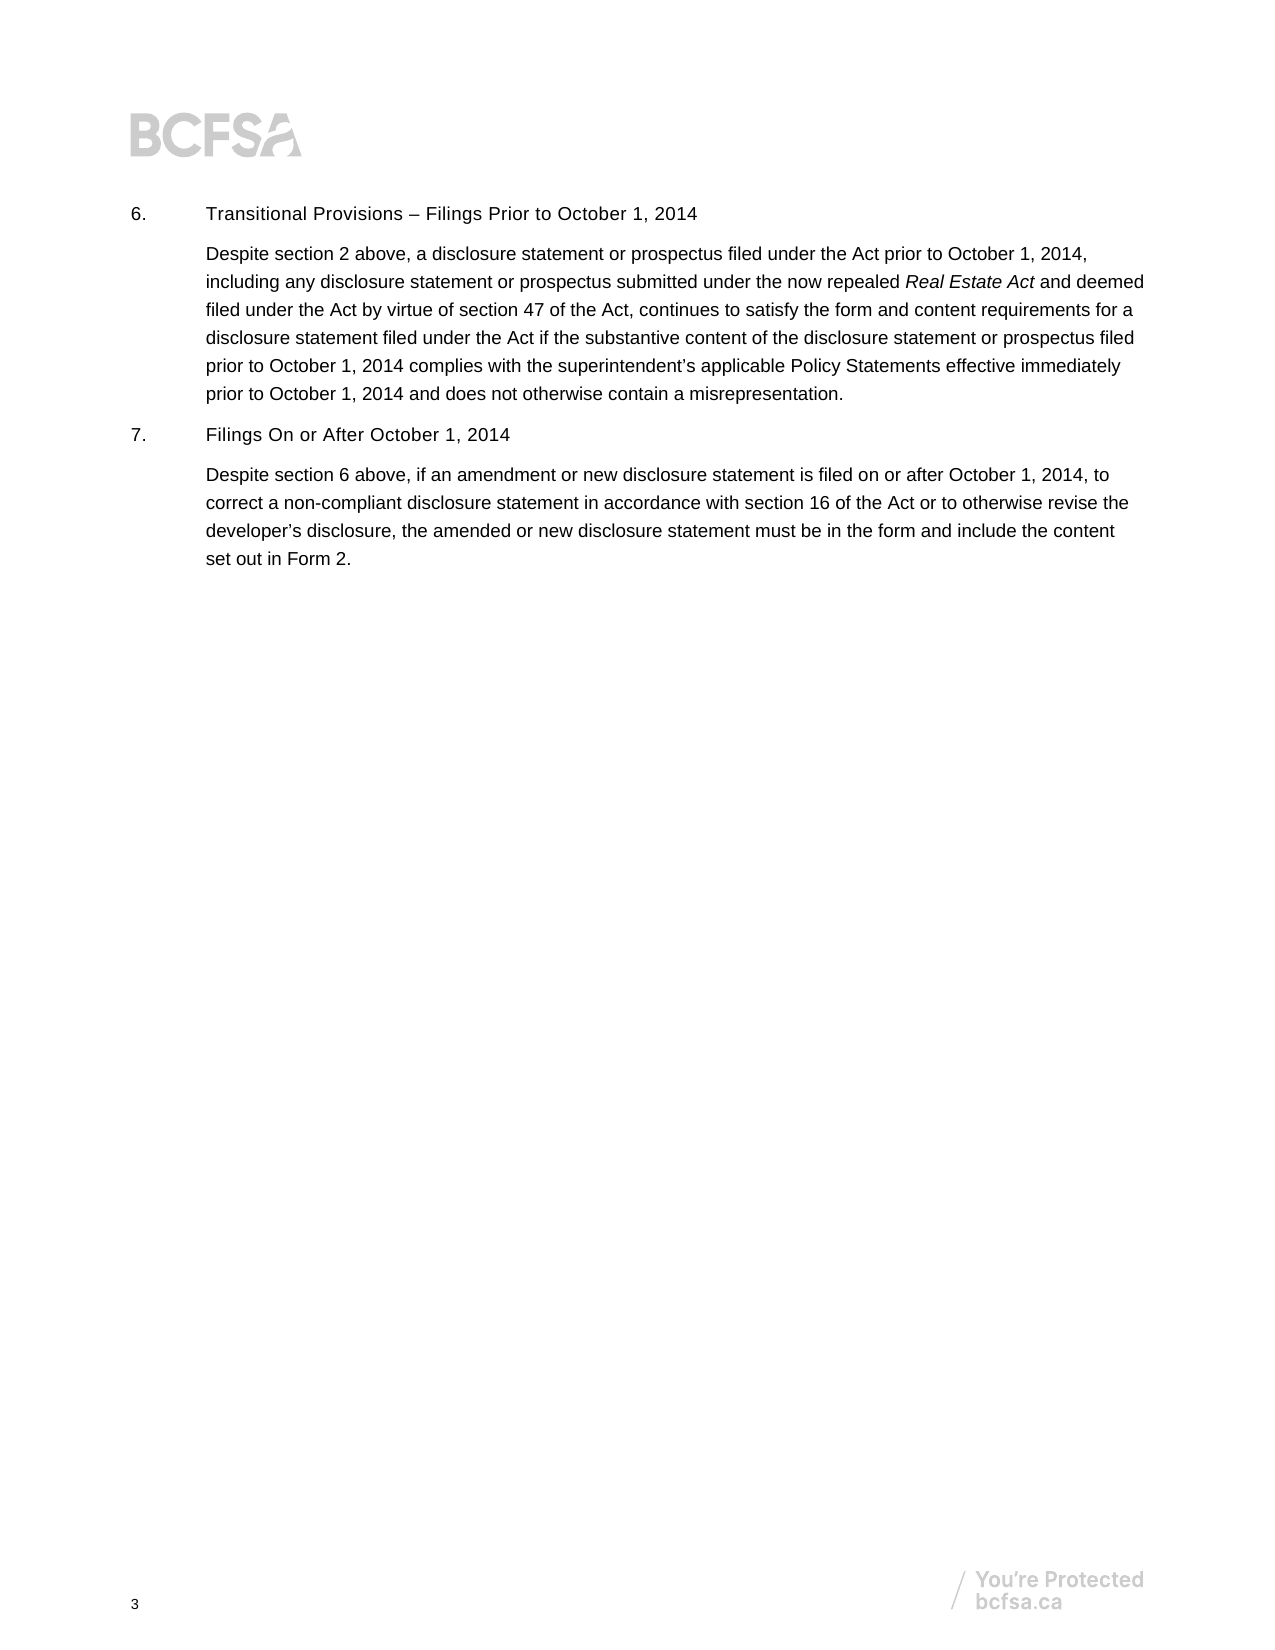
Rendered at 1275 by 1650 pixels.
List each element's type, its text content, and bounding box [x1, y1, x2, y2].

text Despite section 2 above, a disclosure statement or prospectus filed under the Act prior to October 1, 2014, including any disclosure statement or prospectus submitted under the now repealed Real Estate Act and deemed filed under the Act by virtue of section 47 of the Act, continues to satisfy the form and content requirements for a disclosure statement filed under the Act if the substantive content of the disclosure statement or prospectus filed prior to October 1, 2014 complies with the superintendent’s applicable Policy Statements effective immediately prior to October 1, 2014 and does not otherwise contain a misrepresentation. [206, 243, 1144, 405]
list Transitional Provisions – Filings Prior to October 1, 2014 [131, 202, 1144, 224]
text Despite section 6 above, if an amendment or new disclosure statement is filed on or after October 1, 2014, to correct a non-compliant disclosure statement in accordance with section 16 of the Act or to otherwise revise the developer’s disclosure, the amended or new disclosure statement must be in the form and include the content set out in Form 2. [206, 464, 1144, 570]
list Filings On or After October 1, 2014 [131, 424, 1144, 445]
